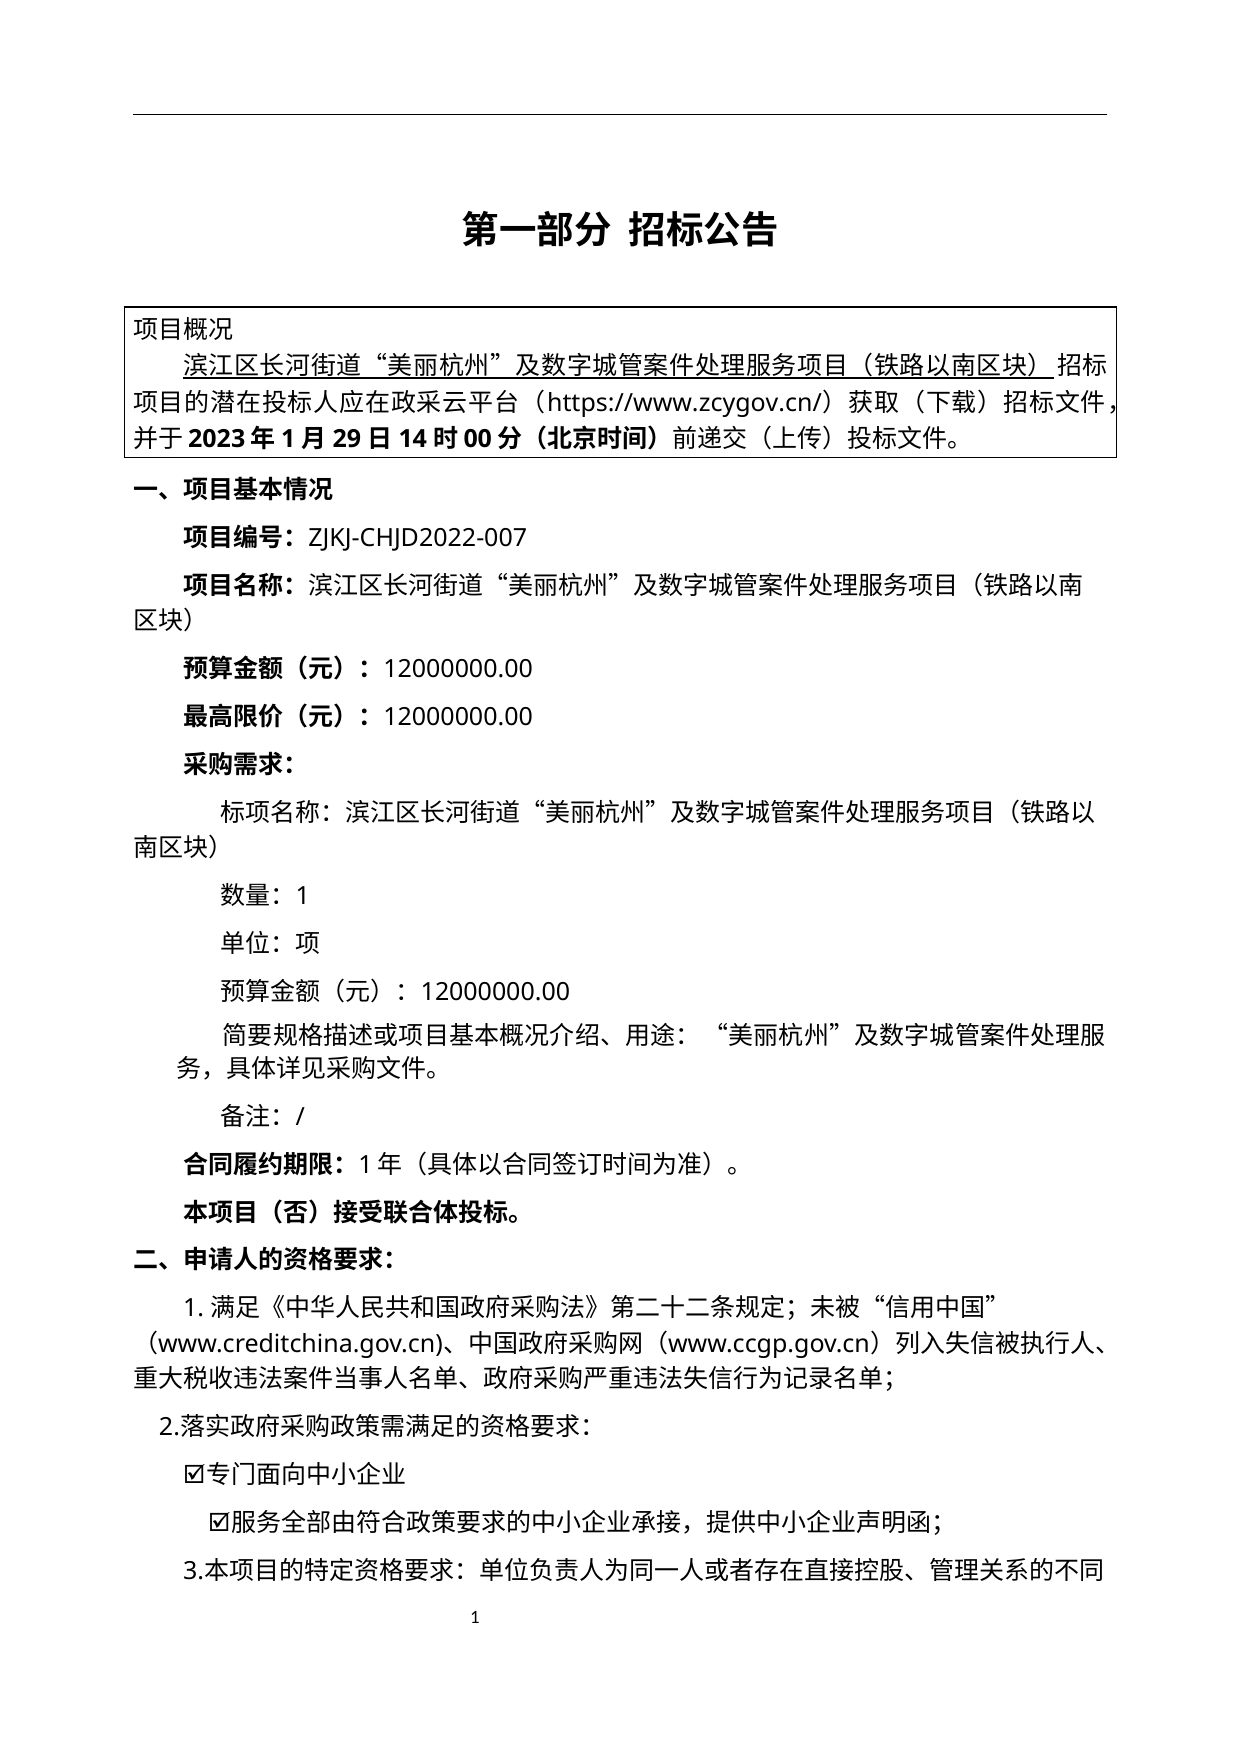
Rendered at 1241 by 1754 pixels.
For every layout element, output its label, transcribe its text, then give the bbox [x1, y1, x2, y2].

text 项目名称：滨江区长河街道“美丽杭州”及数字城管案件处理服务项目（铁路以南区块） [133, 566, 1107, 637]
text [133, 1551, 1107, 1586]
text 标项名称：滨江区长河街道“美丽杭州”及数字城管案件处理服务项目（铁路以南区块） [133, 793, 1107, 864]
text 数量：1 [133, 876, 1107, 912]
text 采购需求： [133, 745, 1107, 781]
text 最高限价（元）：12000000.00 [133, 697, 1107, 733]
text 第一部分 招标公告 [133, 200, 1107, 254]
text 简要规格描述或项目基本概况介绍、用途：“美丽杭州”及数字城管案件处理服务，具体详见采购文件。 [177, 1018, 1107, 1084]
text 预算金额（元）：12000000.00 [133, 649, 1107, 685]
text 预算金额（元）：12000000.00 [133, 972, 1107, 1008]
text 一、项目基本情况 [133, 470, 1107, 506]
text 合同履约期限：1年（具体以合同签订时间为准）。 [133, 1145, 1107, 1180]
text 二、申请人的资格要求： [133, 1241, 1107, 1276]
text 2.落实政府采购政策需满足的资格要求： [133, 1407, 1107, 1443]
text 本项目（否）接受联合体投标。 [133, 1193, 1107, 1228]
text 项目概况 [125, 308, 1116, 343]
text 滨江区长河街道“美丽杭州”及数字城管案件处理服务项目（铁路以南区块）招标项目的潜在投标人应在政采云平台（https://www.zcygov.cn/）获取（下载）招标文件，并于2023年 1 月 29 日 14 时00分（北京时间）前递交（上传）投标文件。 [125, 343, 1116, 457]
text 备注：/ [133, 1097, 1107, 1132]
text 1. 满足《中华人民共和国政府采购法》第二十二条规定；未被“信用中国”（www.creditchina.gov.cn)、中国政府采购网（www.ccgp.gov.cn）列入失信被执行人、重大税收违法案件当事人名单、政府采购严重违法失信行为记录名单； [133, 1288, 1107, 1395]
text 专门面向中小企业 [133, 1455, 1107, 1491]
text 单位：项 [133, 924, 1107, 960]
text 项目编号：ZJKJ-CHJD2022-007 [133, 518, 1107, 553]
text 服务全部由符合政策要求的中小企业承接，提供中小企业声明函； [133, 1503, 1107, 1538]
